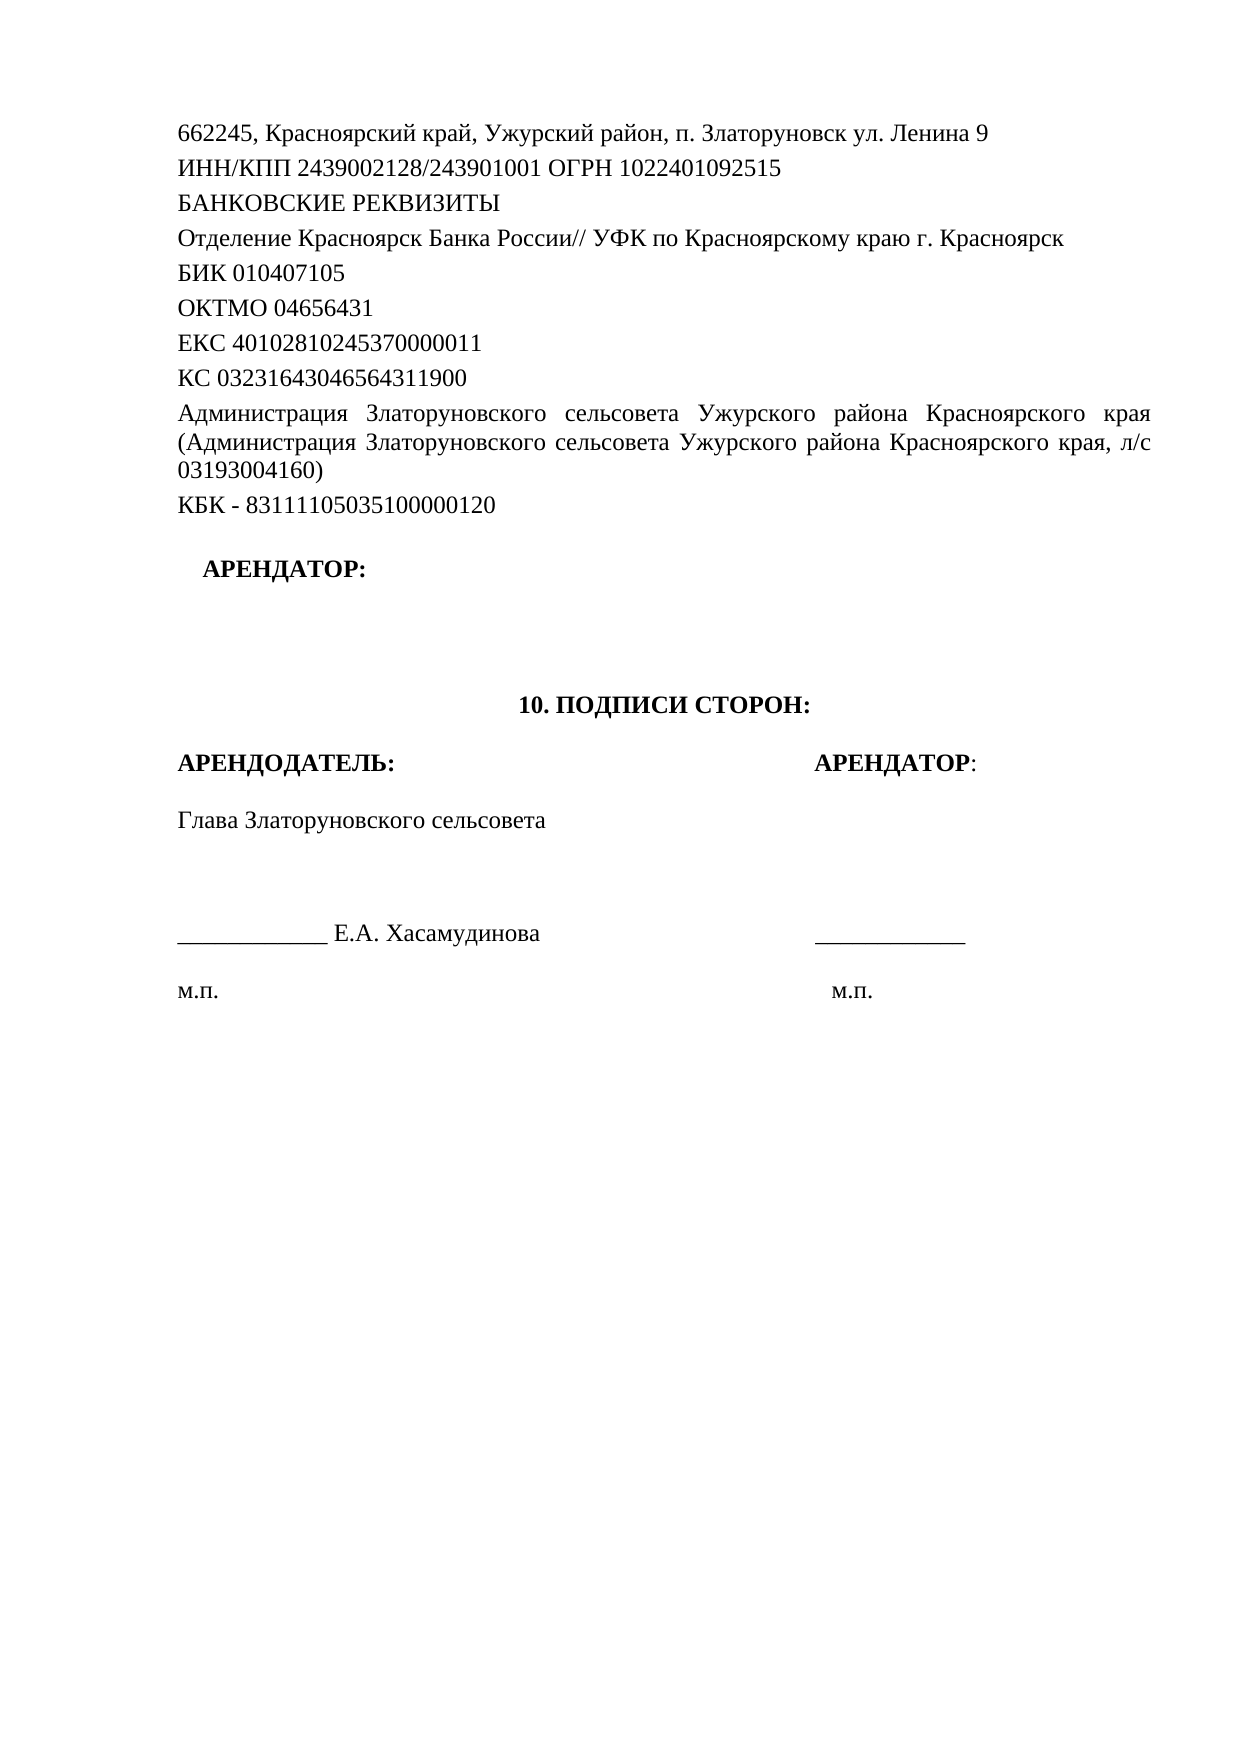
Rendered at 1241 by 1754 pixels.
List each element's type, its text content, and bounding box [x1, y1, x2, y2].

text 662245, Красноярский край, Ужурский район, п. Златоруновск ул. Ленина 9 [177, 118, 1152, 147]
text Глава Златоруновского сельсовета [177, 805, 1152, 834]
text КС 03231643046564311900 [177, 363, 1152, 392]
text Администрация Златоруновского сельсовета Ужурского района Красноярского края (Администрация Златоруновского сельсовета Ужурского района Красноярского края, л/с 03193004160) [177, 398, 1152, 484]
text Отделение Красноярск Банка России// УФК по Красноярскому краю г. Красноярск [177, 223, 1152, 252]
text АРЕНДОДАТЕЛЬ: АРЕНДАТОР: [177, 748, 1152, 776]
text КБК - 83111105035100000120 [177, 491, 1152, 519]
text ОКТМО 04656431 [177, 293, 1152, 322]
text АРЕНДАТОР: [177, 554, 1152, 583]
text ИНН/КПП 2439002128/243901001 ОГРН 1022401092515 [177, 153, 1152, 182]
text ЕКС 40102810245370000011 [177, 328, 1152, 357]
text м.п. м.п. [177, 976, 1152, 1004]
text БИК 010407105 [177, 258, 1152, 287]
text БАНКОВСКИЕ РЕКВИЗИТЫ [177, 188, 1152, 217]
text ____________ Е.А. Хасамудинова ____________ [177, 918, 1152, 947]
text 10. ПОДПИСИ СТОРОН: [177, 690, 1152, 719]
